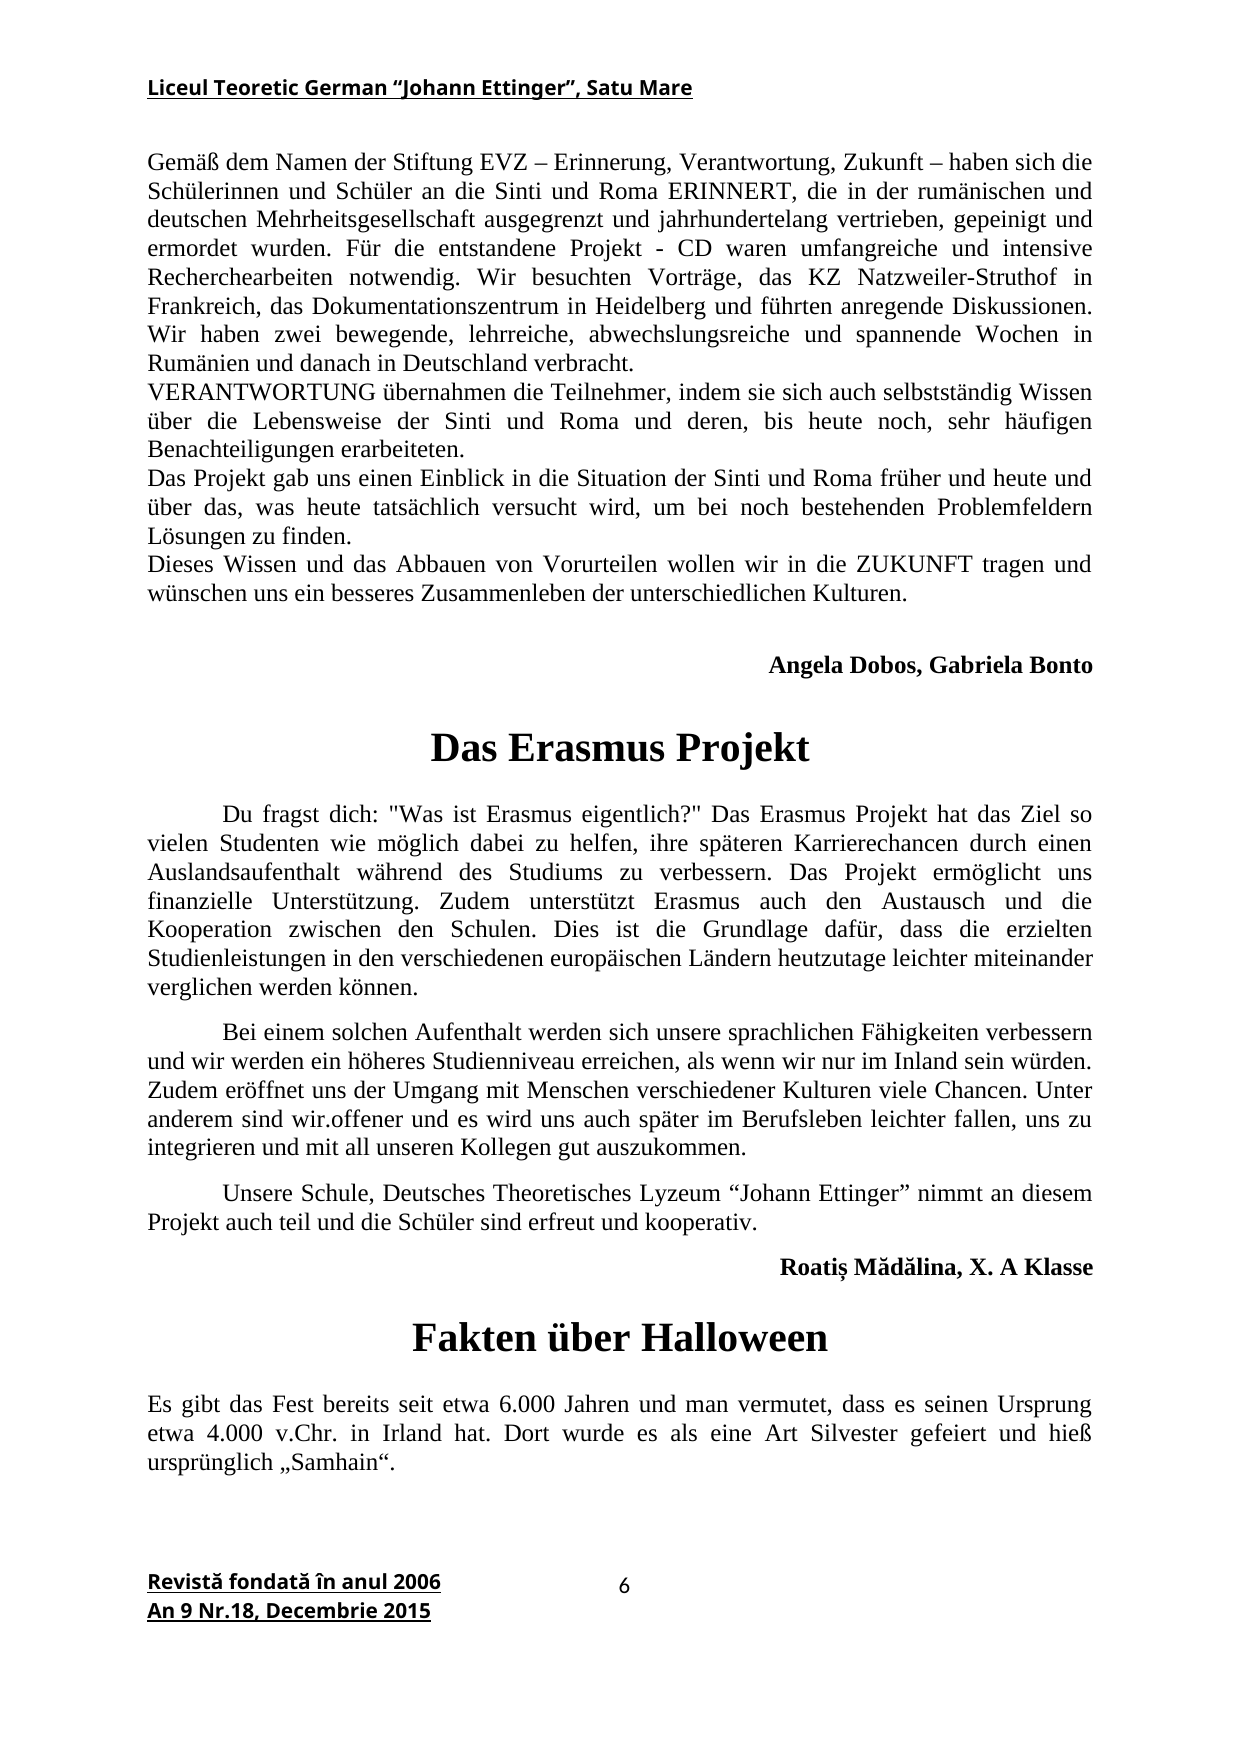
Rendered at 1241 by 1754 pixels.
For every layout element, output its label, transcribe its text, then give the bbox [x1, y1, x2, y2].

text Gemäß dem Namen der Stiftung EVZ – Erinnerung, Verantwortung, Zukunft – haben sich die Schülerinnen und Schüler an die Sinti und Roma ERINNERT, die in der rumänischen und deutschen Mehrheitsgesellschaft ausgegrenzt und jahrhundertelang vertrieben, gepeinigt und ermordet wurden. Für die entstandene Projekt - CD waren umfangreiche und intensive Recherchearbeiten notwendig. Wir besuchten Vorträge, das KZ Natzweiler-Struthof in Frankreich, das Dokumentationszentrum in Heidelberg und führten anregende Diskussionen. Wir haben zwei bewegende, lehrreiche, abwechslungsreiche und spannende Wochen in Rumänien und danach in Deutschland verbracht. [147, 147, 1093, 377]
text Unsere Schule, Deutsches Theoretisches Lyzeum “Johann Ettinger” nimmt an diesem Projekt auch teil und die Schüler sind erfreut und kooperativ. [147, 1178, 1093, 1235]
subtitle Das Erasmus Projekt [147, 722, 1093, 770]
text Das Projekt gab uns einen Einblick in die Situation der Sinti und Roma früher und heute und über das, was heute tatsächlich versucht wird, um bei noch bestehenden Problemfeldern Lösungen zu finden. [147, 463, 1093, 549]
text Roatiș Mădălina, X. A Klasse [147, 1252, 1093, 1281]
text Dieses Wissen und das Abbauen von Vorurteilen wollen wir in die ZUKUNFT tragen und wünschen uns ein besseres Zusammenleben der unterschiedlichen Kulturen. [147, 549, 1093, 607]
text Es gibt das Fest bereits seit etwa 6.000 Jahren und man vermutet, dass es seinen Ursprung etwa 4.000 v.Chr. in Irland hat. Dort wurde es als eine Art Silvester gefeiert und hieß ursprünglich „Samhain“. [147, 1389, 1093, 1476]
text Bei einem solchen Aufenthalt werden sich unsere sprachlichen Fähigkeiten verbessern und wir werden ein höheres Studienniveau erreichen, als wenn wir nur im Inland sein würden. Zudem eröffnet uns der Umgang mit Menschen verschiedener Kulturen viele Chancen. Unter anderem sind wir.offener und es wird uns auch später im Berufsleben leichter fallen, uns zu integrieren und mit all unseren Kollegen gut auszukommen. [147, 1017, 1093, 1161]
text Du fragst dich: "Was ist Erasmus eigentlich?" Das Erasmus Projekt hat das Ziel so vielen Studenten wie möglich dabei zu helfen, ihre späteren Karrierechancen durch einen Auslandsaufenthalt während des Studiums zu verbessern. Das Projekt ermöglicht uns finanzielle Unterstützung. Zudem unterstützt Erasmus auch den Austausch und die Kooperation zwischen den Schulen. Dies ist die Grundlage dafür, dass die erzielten Studienleistungen in den verschiedenen europäischen Ländern heutzutage leichter miteinander verglichen werden können. [147, 799, 1093, 1001]
subtitle Fakten über Halloween [147, 1312, 1093, 1360]
text Angela Dobos, Gabriela Bonto [147, 650, 1093, 679]
text VERANTWORTUNG übernahmen die Teilnehmer, indem sie sich auch selbstständig Wissen über die Lebensweise der Sinti und Roma und deren, bis heute noch, sehr häufigen Benachteiligungen erarbeiteten. [147, 377, 1093, 463]
